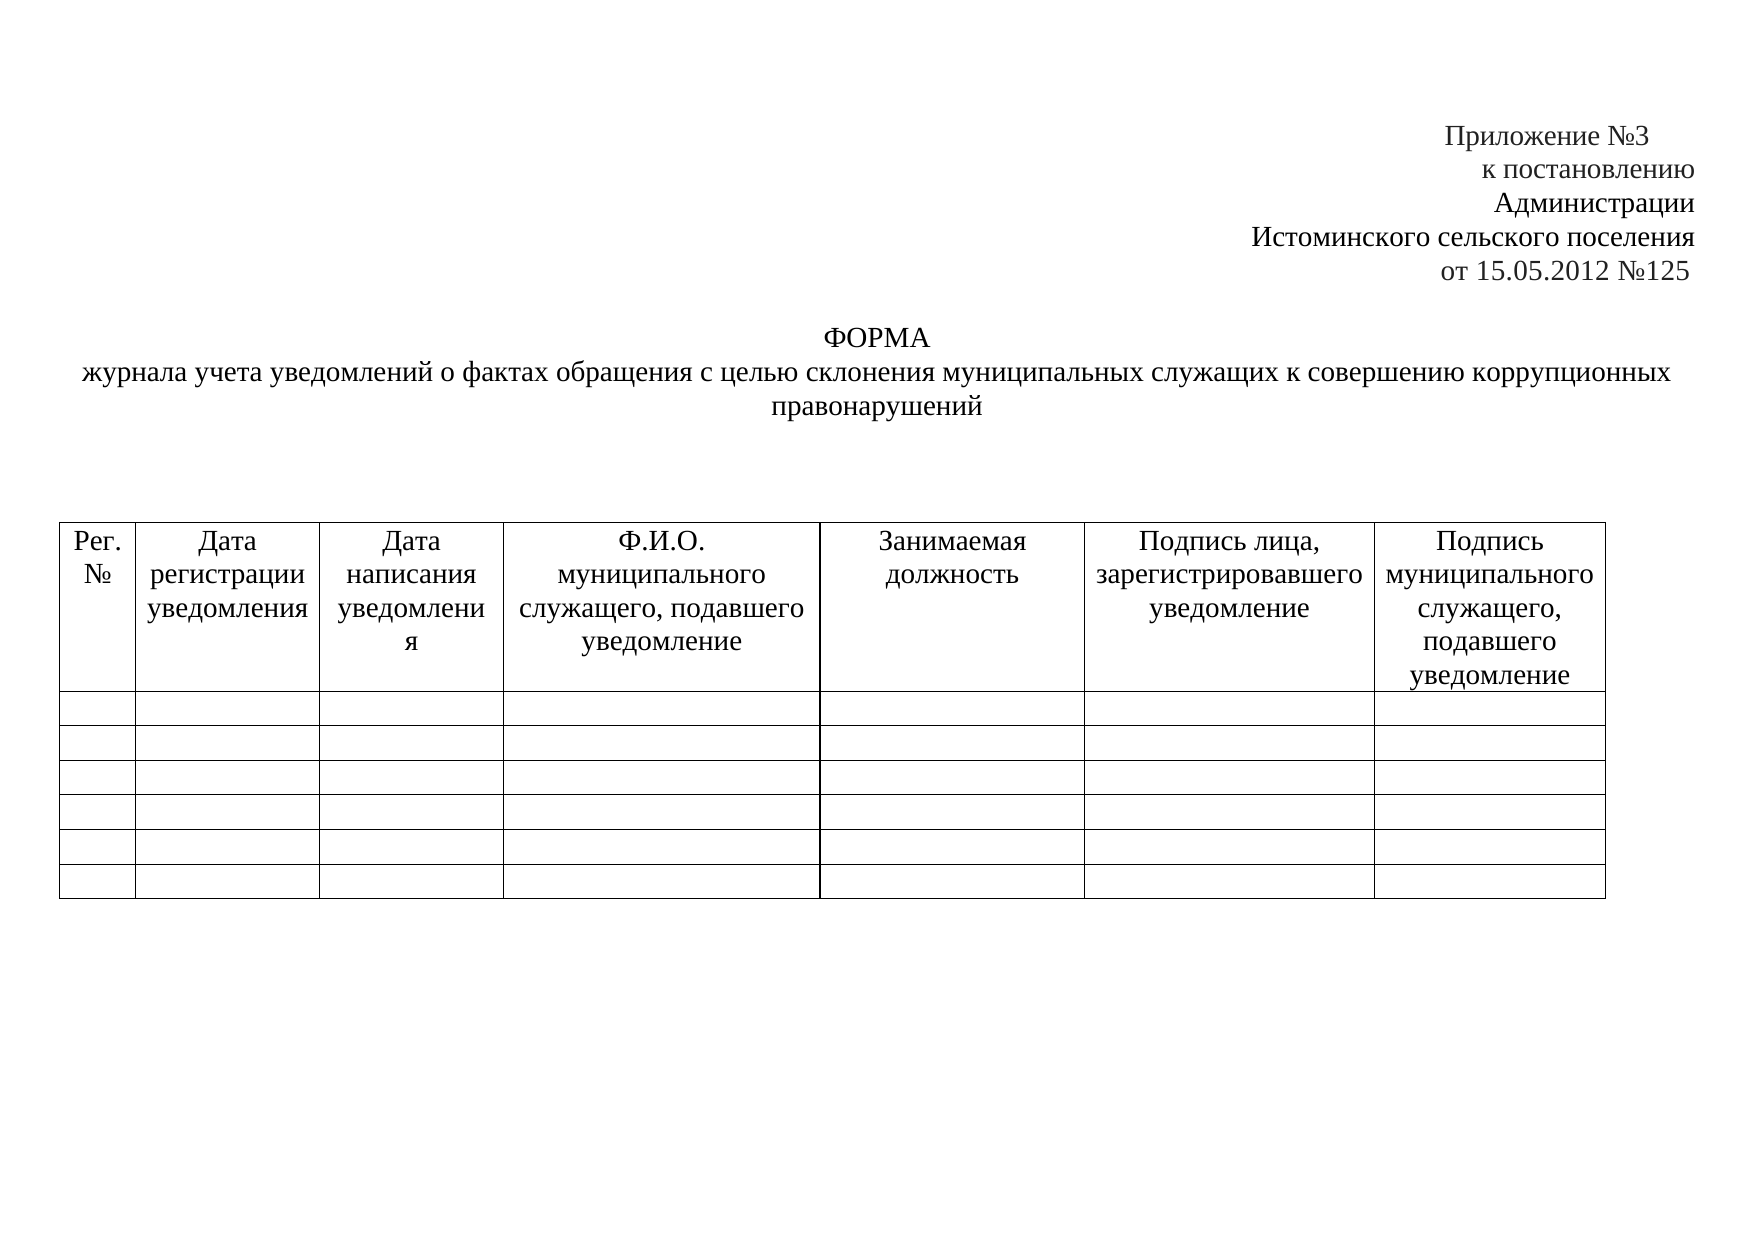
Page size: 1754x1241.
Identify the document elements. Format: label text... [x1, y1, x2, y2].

table_header Подпись муниципального служащего, подавшего уведомление [1375, 523, 1605, 691]
table_cell [320, 726, 503, 760]
table_cell [1375, 761, 1605, 794]
text Приложение №3 [612, 118, 1754, 152]
table_cell [136, 830, 319, 863]
table_cell [320, 795, 503, 829]
table_cell [504, 761, 819, 794]
table_header Дата написания уведомления [320, 523, 503, 691]
table_cell [60, 795, 135, 829]
table_header Ф.И.О. муниципального служащего, подавшего уведомление [504, 523, 819, 691]
table_cell [504, 692, 819, 725]
table_cell [320, 692, 503, 725]
table_cell [1085, 761, 1374, 794]
table_cell [136, 865, 319, 898]
table_cell [136, 726, 319, 760]
table_cell [1085, 830, 1374, 863]
text журнала учета уведомлений о фактах обращения с целью склонения муниципальных служащих к совершению коррупционных правонарушений [59, 354, 1695, 421]
table_cell [320, 865, 503, 898]
text Администрации [617, 186, 1695, 219]
table_header Подпись лица, зарегистрировавшего уведомление [1085, 523, 1374, 691]
text от 15.05.2012 №125 [59, 253, 1695, 287]
table_cell [504, 795, 819, 829]
table_cell [1085, 865, 1374, 898]
table_header Занимаемая должность [821, 523, 1084, 691]
table_cell [60, 830, 135, 863]
table_cell [60, 692, 135, 725]
table_header Рег. № [60, 523, 135, 691]
table_cell [821, 692, 1084, 725]
text ФОРМА [59, 321, 1695, 354]
table_cell [821, 726, 1084, 760]
table_cell [1375, 692, 1605, 725]
table_cell [1375, 795, 1605, 829]
table_cell [136, 692, 319, 725]
text Истоминского сельского поселения [617, 220, 1695, 253]
table_cell [60, 761, 135, 794]
table_cell [136, 761, 319, 794]
table_cell [136, 795, 319, 829]
table_cell [1085, 692, 1374, 725]
table_cell [60, 726, 135, 760]
text к постановлению [616, 152, 1695, 186]
table_cell [504, 830, 819, 863]
table_cell [821, 830, 1084, 863]
table_cell [1375, 830, 1605, 863]
table_cell [504, 865, 819, 898]
table_cell [320, 830, 503, 863]
table_cell [821, 795, 1084, 829]
table_header Дата регистрации уведомления [136, 523, 319, 691]
table_cell [1085, 726, 1374, 760]
table_cell [1085, 795, 1374, 829]
table_cell [1375, 865, 1605, 898]
table_cell [821, 865, 1084, 898]
table_cell [504, 726, 819, 760]
table_cell [60, 865, 135, 898]
table_cell [821, 761, 1084, 794]
table_cell [320, 761, 503, 794]
table_cell [1375, 726, 1605, 760]
